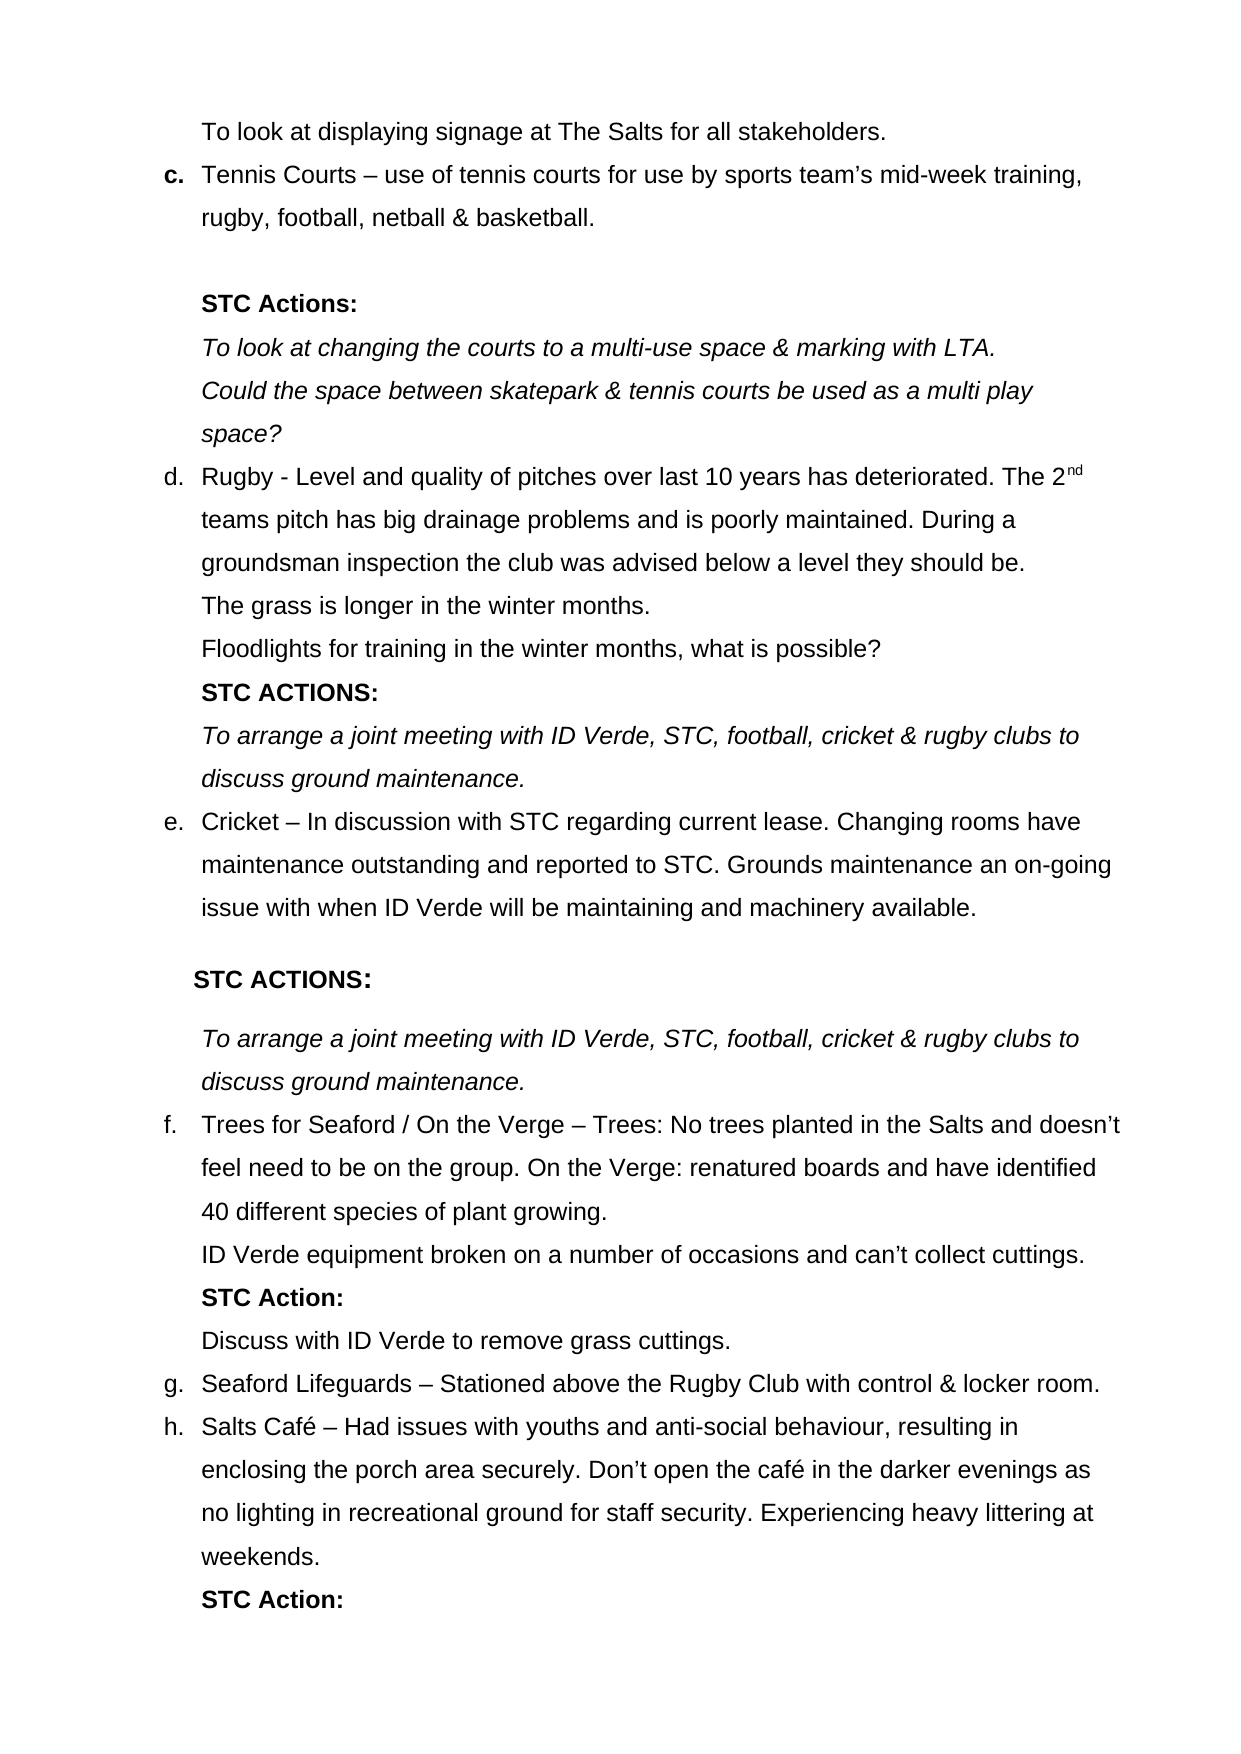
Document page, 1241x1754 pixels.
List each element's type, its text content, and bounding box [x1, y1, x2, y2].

list Discuss with ID Verde to remove grass cuttings. [201, 1326, 1122, 1355]
list STC Action: [201, 1283, 1122, 1312]
list Salts Café – Had issues with youths and anti-social behaviour, resulting in enclosing the porch area securely. Don’t open the café in the darker evenings as no lighting in recreational ground for staff security. Experiencing heavy littering at weekends. [163, 1412, 1122, 1570]
subtitle STC ACTIONS: [118, 961, 1122, 995]
list STC Action: [201, 1585, 1122, 1613]
list To look at changing the courts to a multi-use space & marking with LTA. [201, 332, 1122, 361]
list To arrange a joint meeting with ID Verde, STC, football, cricket & rugby clubs to discuss ground maintenance. [201, 721, 1122, 792]
list Trees for Seaford / On the Verge – Trees: No trees planted in the Salts and doesn’t feel need to be on the group. On the Verge: renatured boards and have identified 40 different species of plant growing. [163, 1110, 1122, 1225]
list STC ACTIONS: [201, 677, 1122, 706]
list To arrange a joint meeting with ID Verde, STC, football, cricket & rugby clubs to discuss ground maintenance. [201, 1024, 1122, 1096]
list To look at displaying signage at The Salts for all stakeholders. [201, 117, 1122, 146]
list STC Actions: [201, 289, 1122, 318]
list Cricket – In discussion with STC regarding current lease. Changing rooms have maintenance outstanding and reported to STC. Grounds maintenance an on-going issue with when ID Verde will be maintaining and machinery available. [163, 807, 1122, 922]
list Rugby - Level and quality of pitches over last 10 years has deteriorated. The 2nd teams pitch has big drainage problems and is poorly maintained. During a groundsman inspection the club was advised below a level they should be. [163, 462, 1122, 577]
list Tennis Courts – use of tennis courts for use by sports team’s mid-week training, rugby, football, netball & basketball. [163, 160, 1122, 232]
list Floodlights for training in the winter months, what is possible? [201, 634, 1122, 663]
list Seaford Lifeguards – Stationed above the Rugby Club with control & locker room. [163, 1369, 1122, 1398]
list Could the space between skatepark & tennis courts be used as a multi play space? [201, 376, 1122, 447]
list The grass is longer in the winter months. [201, 591, 1122, 620]
list ID Verde equipment broken on a number of occasions and can’t collect cuttings. [201, 1240, 1122, 1268]
